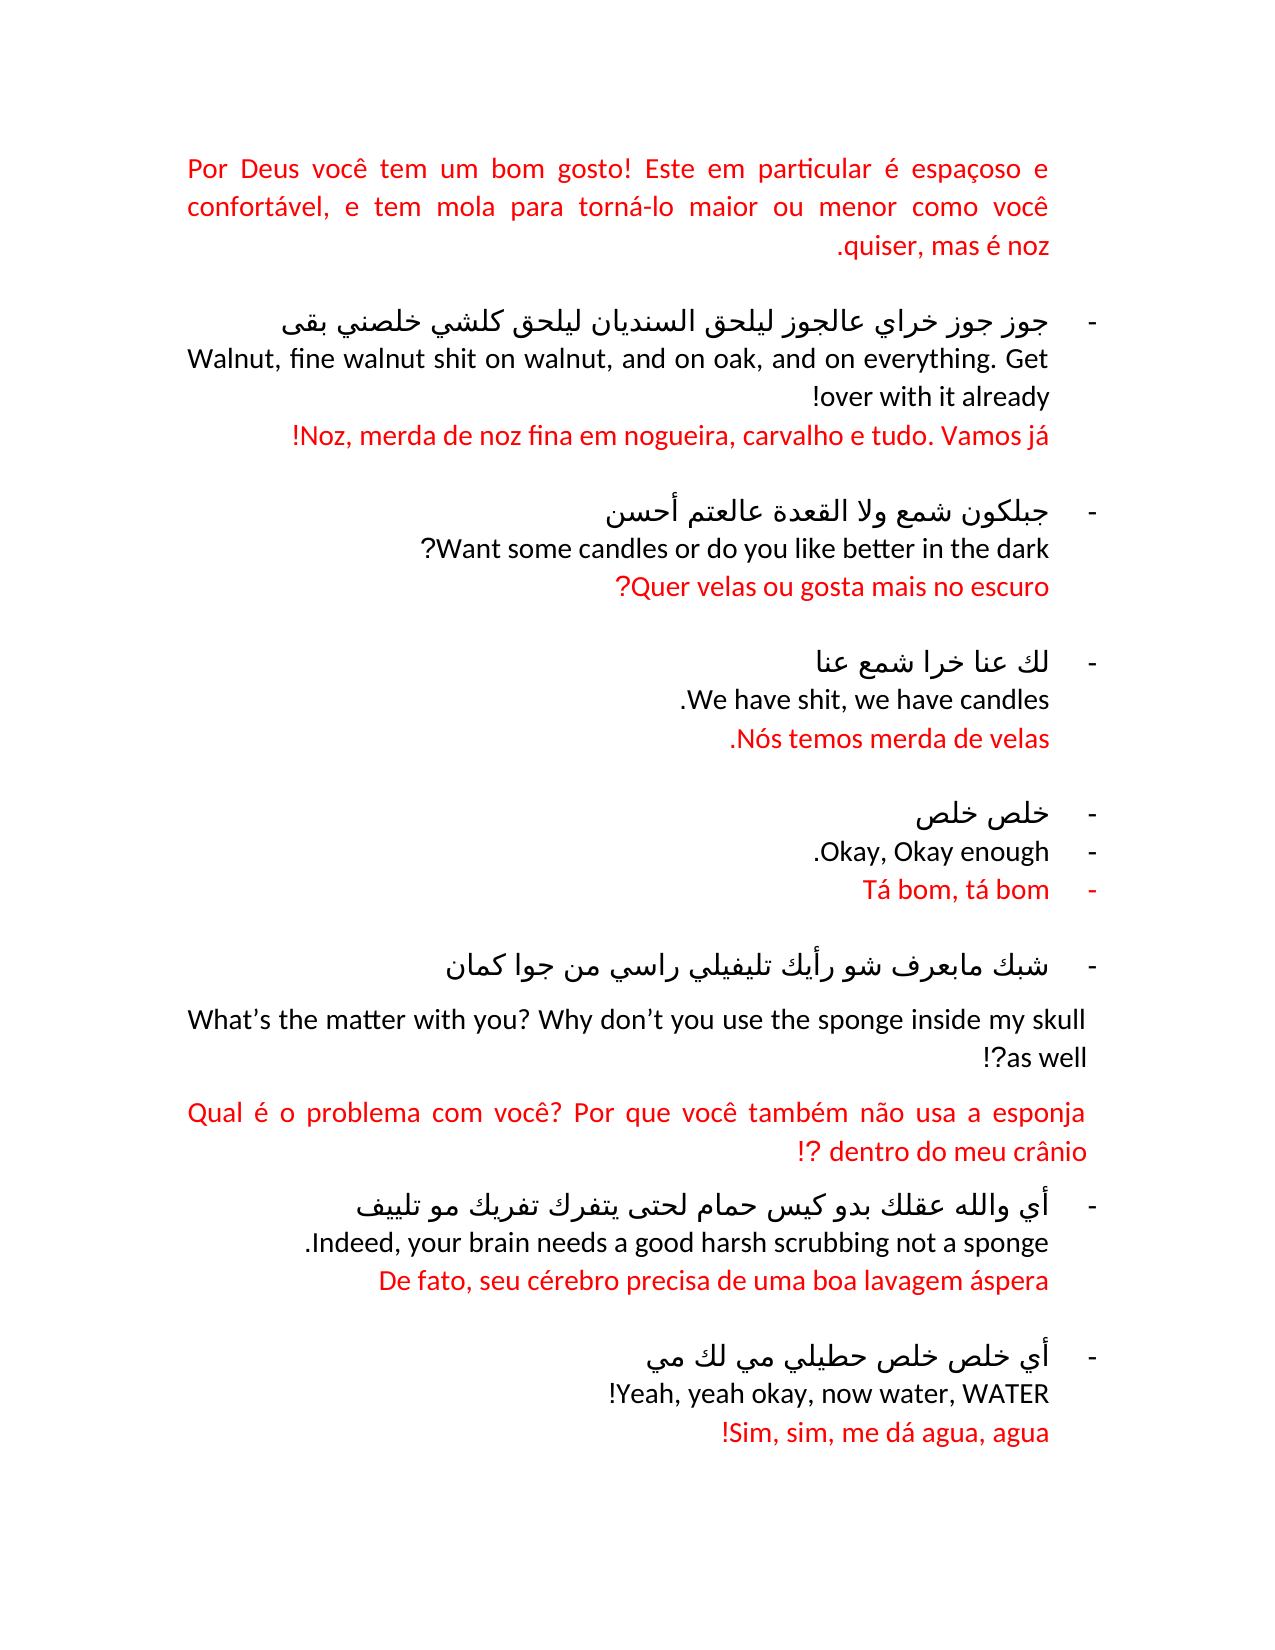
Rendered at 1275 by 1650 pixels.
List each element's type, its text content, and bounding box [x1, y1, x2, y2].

list جوز جوز خراي عالجوز ليلحق السنديان ليلحق كلشي خلصني بقى [187, 304, 1087, 337]
list Indeed, your brain needs a good harsh scrubbing not a sponge. [187, 1224, 1050, 1260]
list We have shit, we have candles. [187, 681, 1050, 717]
list Sim, sim, me dá agua, agua! [187, 1414, 1050, 1449]
text What’s the matter with you? Why don’t you use the sponge inside my skull as well?! [187, 1001, 1087, 1075]
list أي خلص خلص حطيلي مي لك مي [187, 1339, 1087, 1373]
list Quer velas ou gosta mais no escuro? [187, 568, 1050, 604]
list De fato, seu cérebro precisa de uma boa lavagem áspera [187, 1262, 1050, 1298]
list لك عنا خرا شمع عنا [187, 645, 1087, 679]
text Qual é o problema com você? Por que você também não usa a esponja dentro do meu crânio ?! [187, 1094, 1087, 1168]
list Want some candles or do you like better in the dark? [187, 530, 1050, 565]
list Walnut, fine walnut shit on walnut, and on oak, and on everything. Get over with it already! [187, 340, 1050, 414]
list خلص خلص [187, 797, 1087, 830]
list Por Deus você tem um bom gosto! Este em particular é espaçoso e confortável, e tem mola para torná-lo maior ou menor como você quiser, mas é noz. [187, 150, 1050, 262]
list أي والله عقلك بدو كيس حمام لحتى يتفرك تفريك مو تلييف [187, 1188, 1087, 1221]
list Tá bom, tá bom [187, 871, 1087, 907]
list Yeah, yeah okay, now water, WATER! [187, 1376, 1050, 1411]
list شبك مابعرف شو رأيك تليفيلي راسي من جوا كمان [187, 948, 1087, 982]
list Okay, Okay enough. [187, 833, 1087, 868]
list Noz, merda de noz fina em nogueira, carvalho e tudo. Vamos já! [187, 417, 1050, 452]
list Nós temos merda de velas. [187, 720, 1050, 755]
list جبلكون شمع ولا القعدة عالعتم أحسن [187, 494, 1087, 527]
